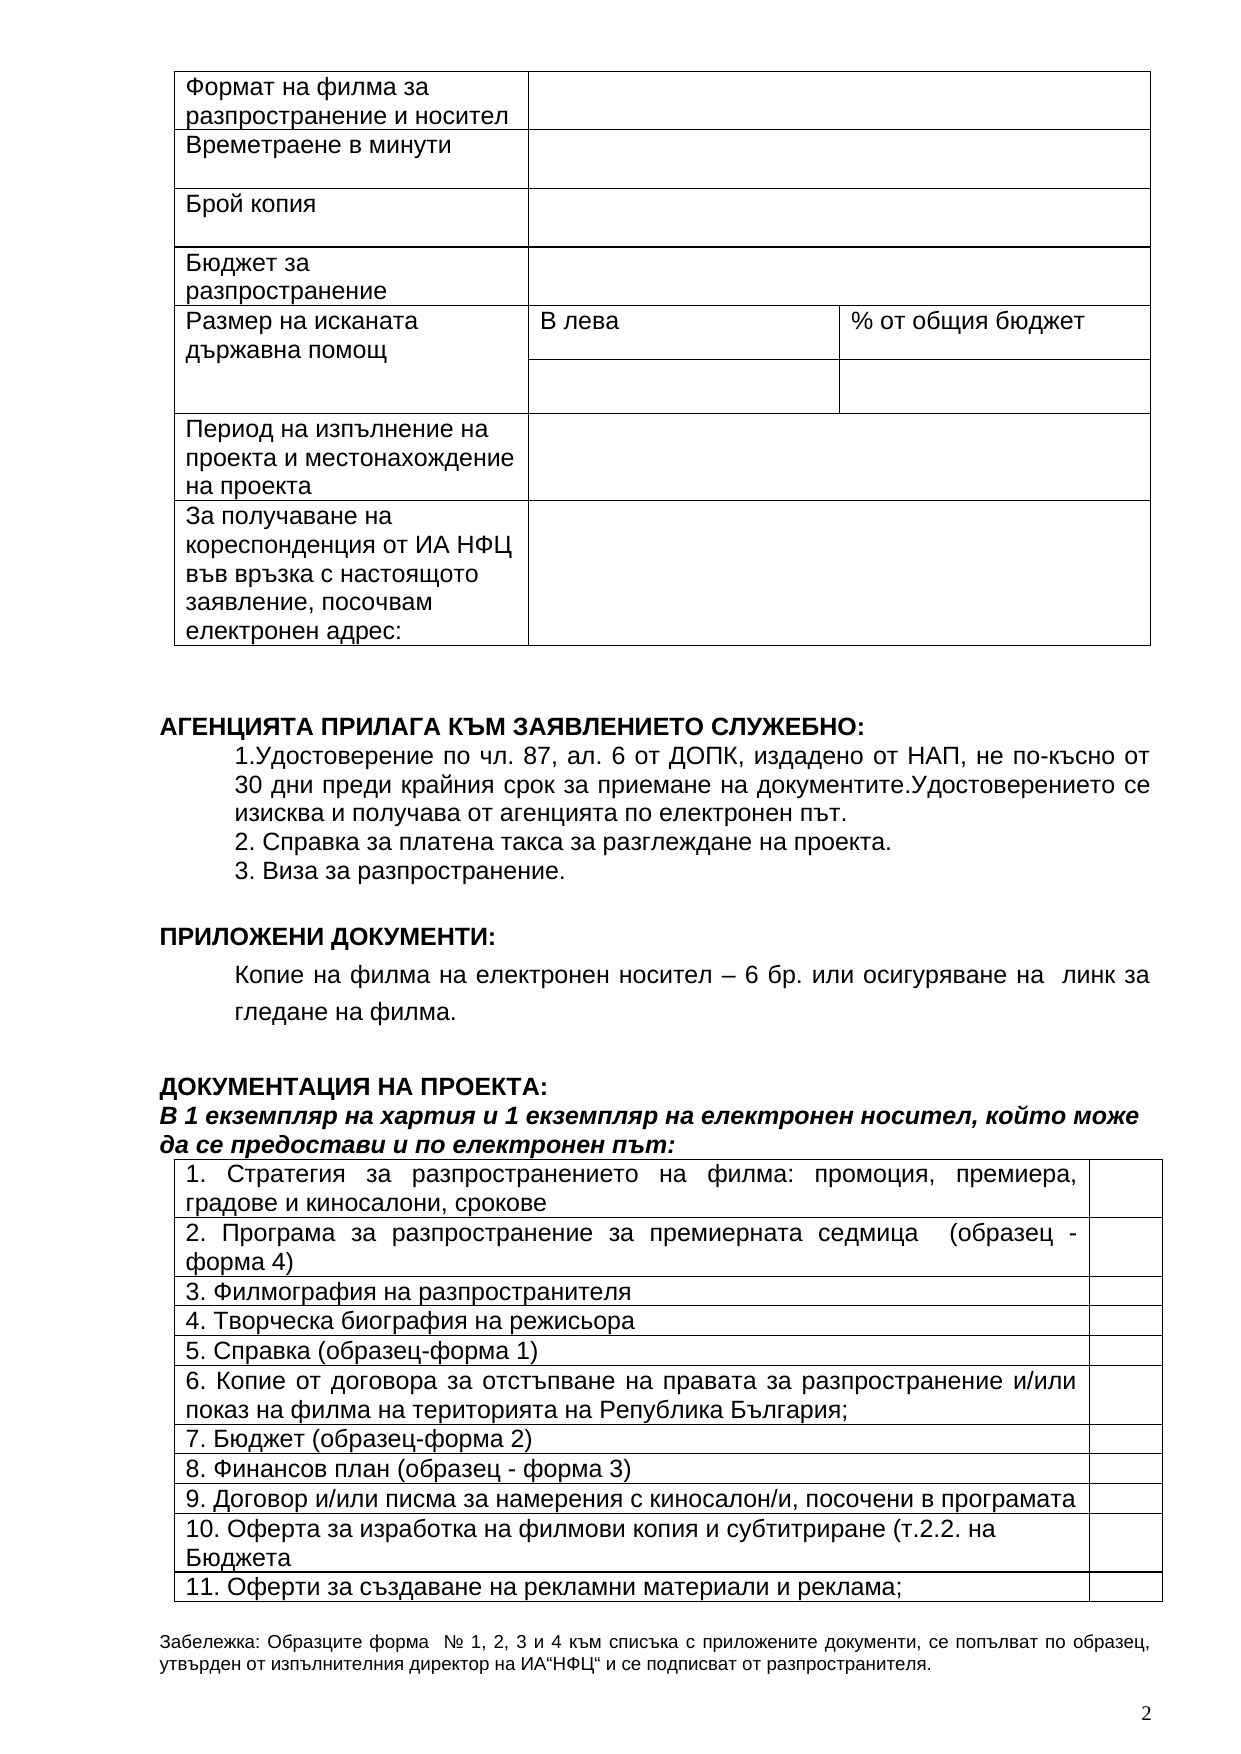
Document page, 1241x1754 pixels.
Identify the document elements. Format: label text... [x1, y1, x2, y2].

table_cell [1090, 1514, 1162, 1571]
text ДОКУМЕНТАЦИЯ НА ПРОЕКТА: [159, 1063, 1152, 1101]
table_cell [529, 189, 1150, 246]
text В 1 екземпляр на хартия и 1 екземпляр на електронен носител, който може да се предостави и по електронен път: [159, 1101, 1152, 1158]
table_cell [1090, 1573, 1162, 1601]
table_cell Размер на исканата държавна помощ [175, 306, 528, 413]
table_cell 3. Филмография на разпространителя [175, 1277, 1089, 1305]
table_cell 4. Творческа биография на режисьора [175, 1306, 1089, 1335]
table_cell [529, 130, 1150, 188]
table_cell 8. Финансов план (образец - форма 3) [175, 1454, 1089, 1483]
table_cell [1090, 1484, 1162, 1513]
table_cell [529, 501, 1150, 645]
table_cell 6. Копие от договора за отстъпване на правата за разпространение и/или показ на филма на територията на Република България; [175, 1366, 1089, 1423]
table_cell 11. Оферти за създаване на рекламни материали и реклама; [175, 1573, 1089, 1601]
table_cell 9. Договор и/или писма за намерения с киносалон/и, посочени в програмата [175, 1484, 1089, 1513]
table_cell [1090, 1366, 1162, 1423]
table_cell Период на изпълнение на проекта и местонахождение на проекта [175, 414, 528, 500]
text АГЕНЦИЯТА ПРИЛАГА КЪМ ЗАЯВЛЕНИЕТО СЛУЖЕБНО: [159, 712, 1152, 741]
text ПРИЛОЖЕНИ ДОКУМЕНТИ: [159, 913, 1152, 951]
table_cell Времетраене в минути [175, 130, 528, 188]
table_cell 7. Бюджет (образец-форма 2) [175, 1425, 1089, 1453]
table_header [1090, 1160, 1162, 1217]
table_cell 10. Оферта за изработка на филмови копия и субтитриране (т.2.2. на Бюджета [175, 1514, 1089, 1571]
table_cell [529, 360, 839, 413]
text 1.Удостоверение по чл. 87, ал. 6 от ДОПК, издадено от НАП, не по-късно от 30 дни преди крайния срок за приемане на документите.Удостоверението се изисква и получава от агенцията по електронен път. [234, 741, 1152, 827]
table_cell 2. Програма за разпространение за премиерната седмица (образец -форма 4) [175, 1218, 1089, 1276]
table_cell [1090, 1218, 1162, 1276]
text Копие на филма на електронен носител – 6 бр. или осигуряване на линк за гледане на филма. [234, 951, 1152, 1026]
table_cell Брой копия [175, 189, 528, 246]
table_cell Бюджет за разпространение [175, 248, 528, 305]
table_cell [529, 414, 1150, 500]
table_header 1. Стратегия за разпространението на филма: промоция, премиера, градове и киносалони, срокове [175, 1160, 1089, 1217]
table_cell [1090, 1277, 1162, 1305]
table_cell За получаване на кореспонденция от ИА НФЦ във връзка с настоящото заявление, посочвам електронен адрес: [175, 501, 528, 645]
table_cell [1090, 1336, 1162, 1365]
text Забележка: Образците форма № 1, 2, 3 и 4 към списъка с приложените документи, се попълват по образец, утвърден от изпълнителния директор на ИА“НФЦ“ и се подписват от разпространителя. [159, 1631, 1152, 1674]
table_cell В лева [529, 306, 839, 359]
table_cell [529, 72, 1150, 129]
table_cell [1090, 1425, 1162, 1453]
text 3. Виза за разпространение. [234, 856, 1152, 885]
table_cell 5. Справка (образец-форма 1) [175, 1336, 1089, 1365]
table_cell [1090, 1306, 1162, 1335]
text 2. Справка за платена такса за разглеждане на проекта. [234, 827, 1152, 856]
table_cell % от общия бюджет [840, 306, 1150, 359]
table_cell [1090, 1454, 1162, 1483]
table_cell [840, 360, 1150, 413]
table_cell [529, 248, 1150, 305]
table_cell Формат на филма за разпространение и носител [175, 72, 528, 129]
